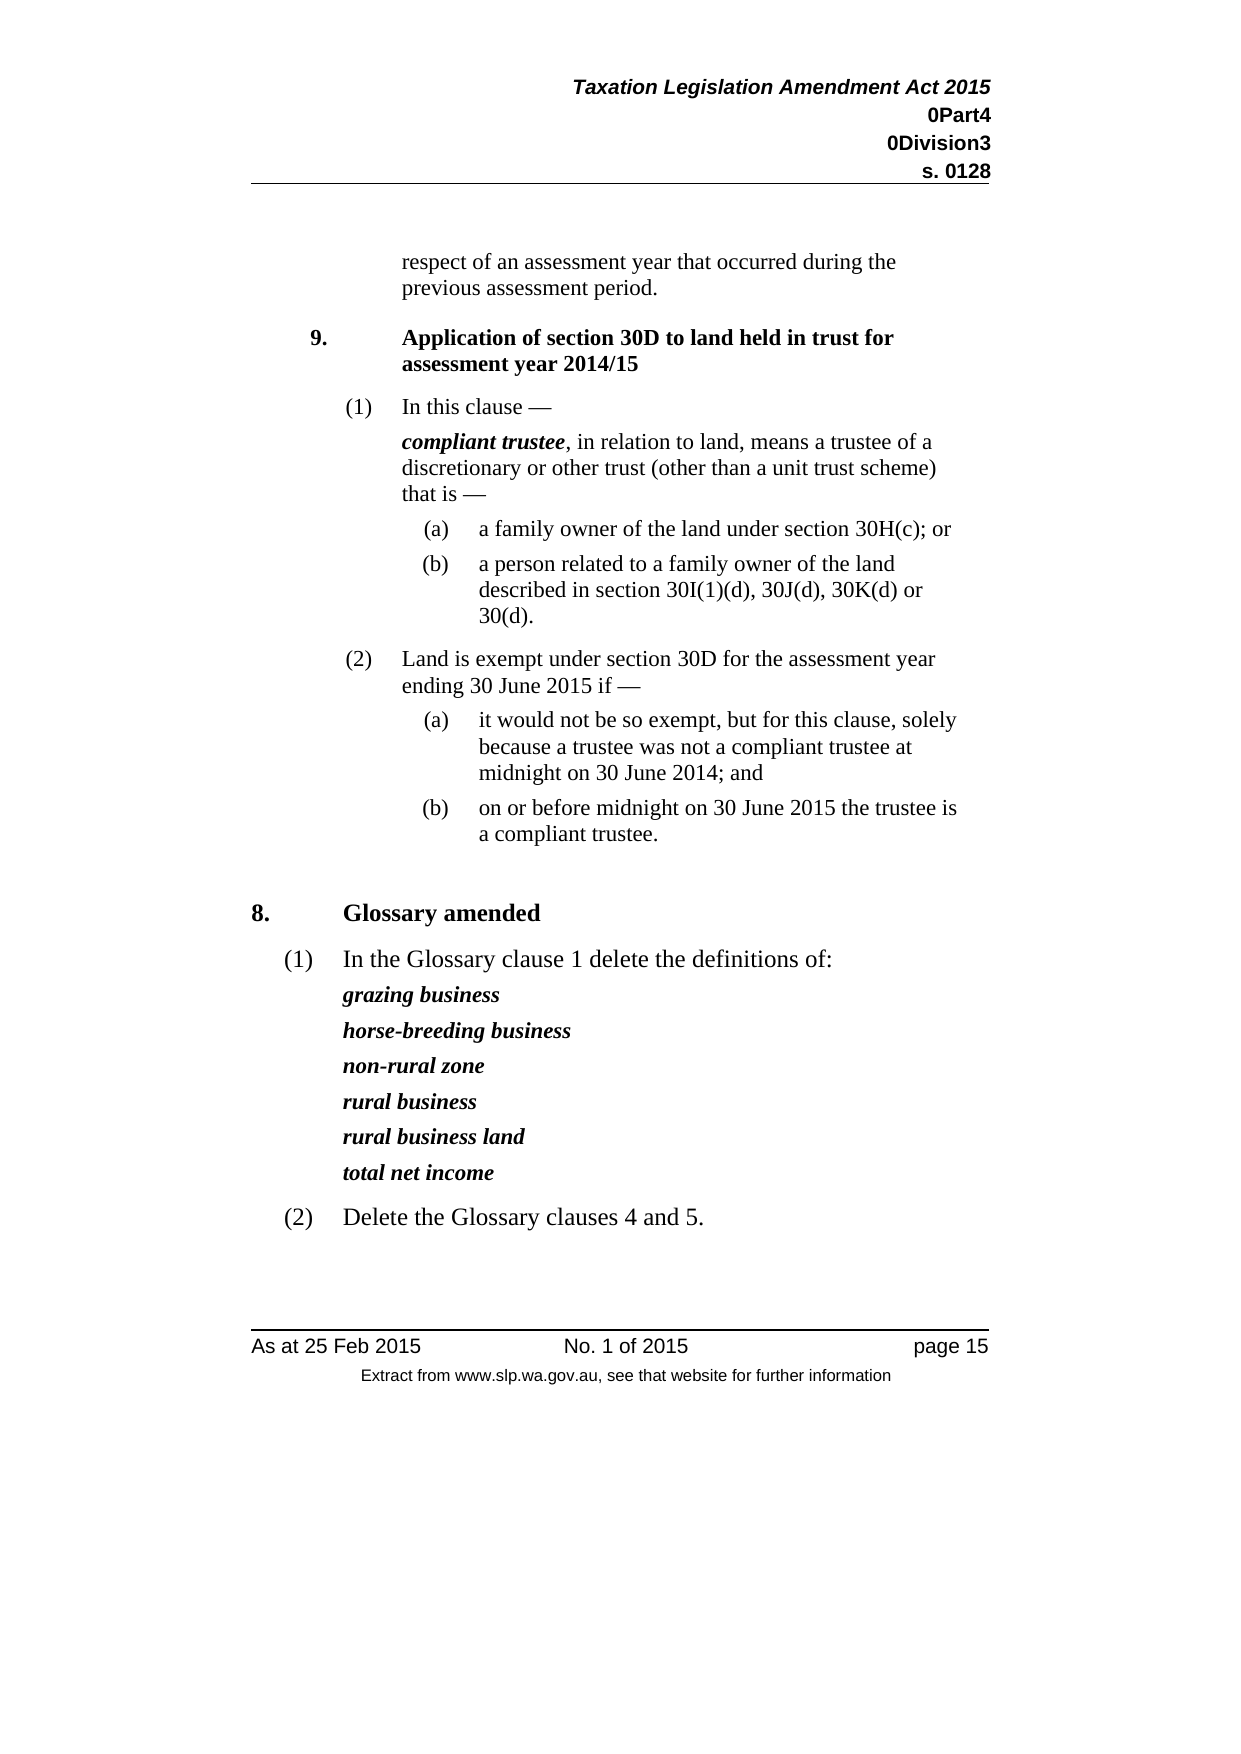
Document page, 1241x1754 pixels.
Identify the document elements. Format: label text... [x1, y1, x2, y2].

text (1) In the Glossary clause 1 delete the definitions of: [251, 944, 989, 972]
list non-rural zone [343, 1052, 989, 1079]
subtitle 9. Application of section 30D to land held in trust for assessment year 2014/15 [310, 324, 959, 376]
list horse-breeding business [343, 1016, 989, 1043]
text (b) on or before midnight on 30 June 2015 the trustee is a compliant trustee. [390, 794, 959, 847]
text (2) Land is exempt under section 30D for the assessment year ending 30 June 2015 if — [313, 646, 959, 698]
text (1) In this clause — [313, 393, 959, 419]
text (a) a family owner of the land under section 30H(c); or [390, 515, 959, 541]
text (b) a person related to a family owner of the land described in section 30I(1)(d), 30J(d), 30K(d) or 30(d). [390, 550, 959, 629]
text (2) Delete the Glossary clauses 4 and 5. [251, 1202, 989, 1230]
list rural business land [343, 1122, 989, 1149]
subtitle 8. Glossary amended [251, 898, 989, 927]
text (a) it would not be so exempt, but for this clause, solely because a trustee was not a compliant trustee at midnight on 30 June 2014; and [390, 707, 959, 786]
list grazing business [343, 981, 989, 1008]
list total net income [343, 1158, 989, 1185]
text compliant trustee, in relation to land, means a trustee of a discretionary or other trust (other than a unit trust scheme) that is — [369, 428, 959, 507]
list rural business [343, 1087, 989, 1114]
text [313, 248, 959, 301]
